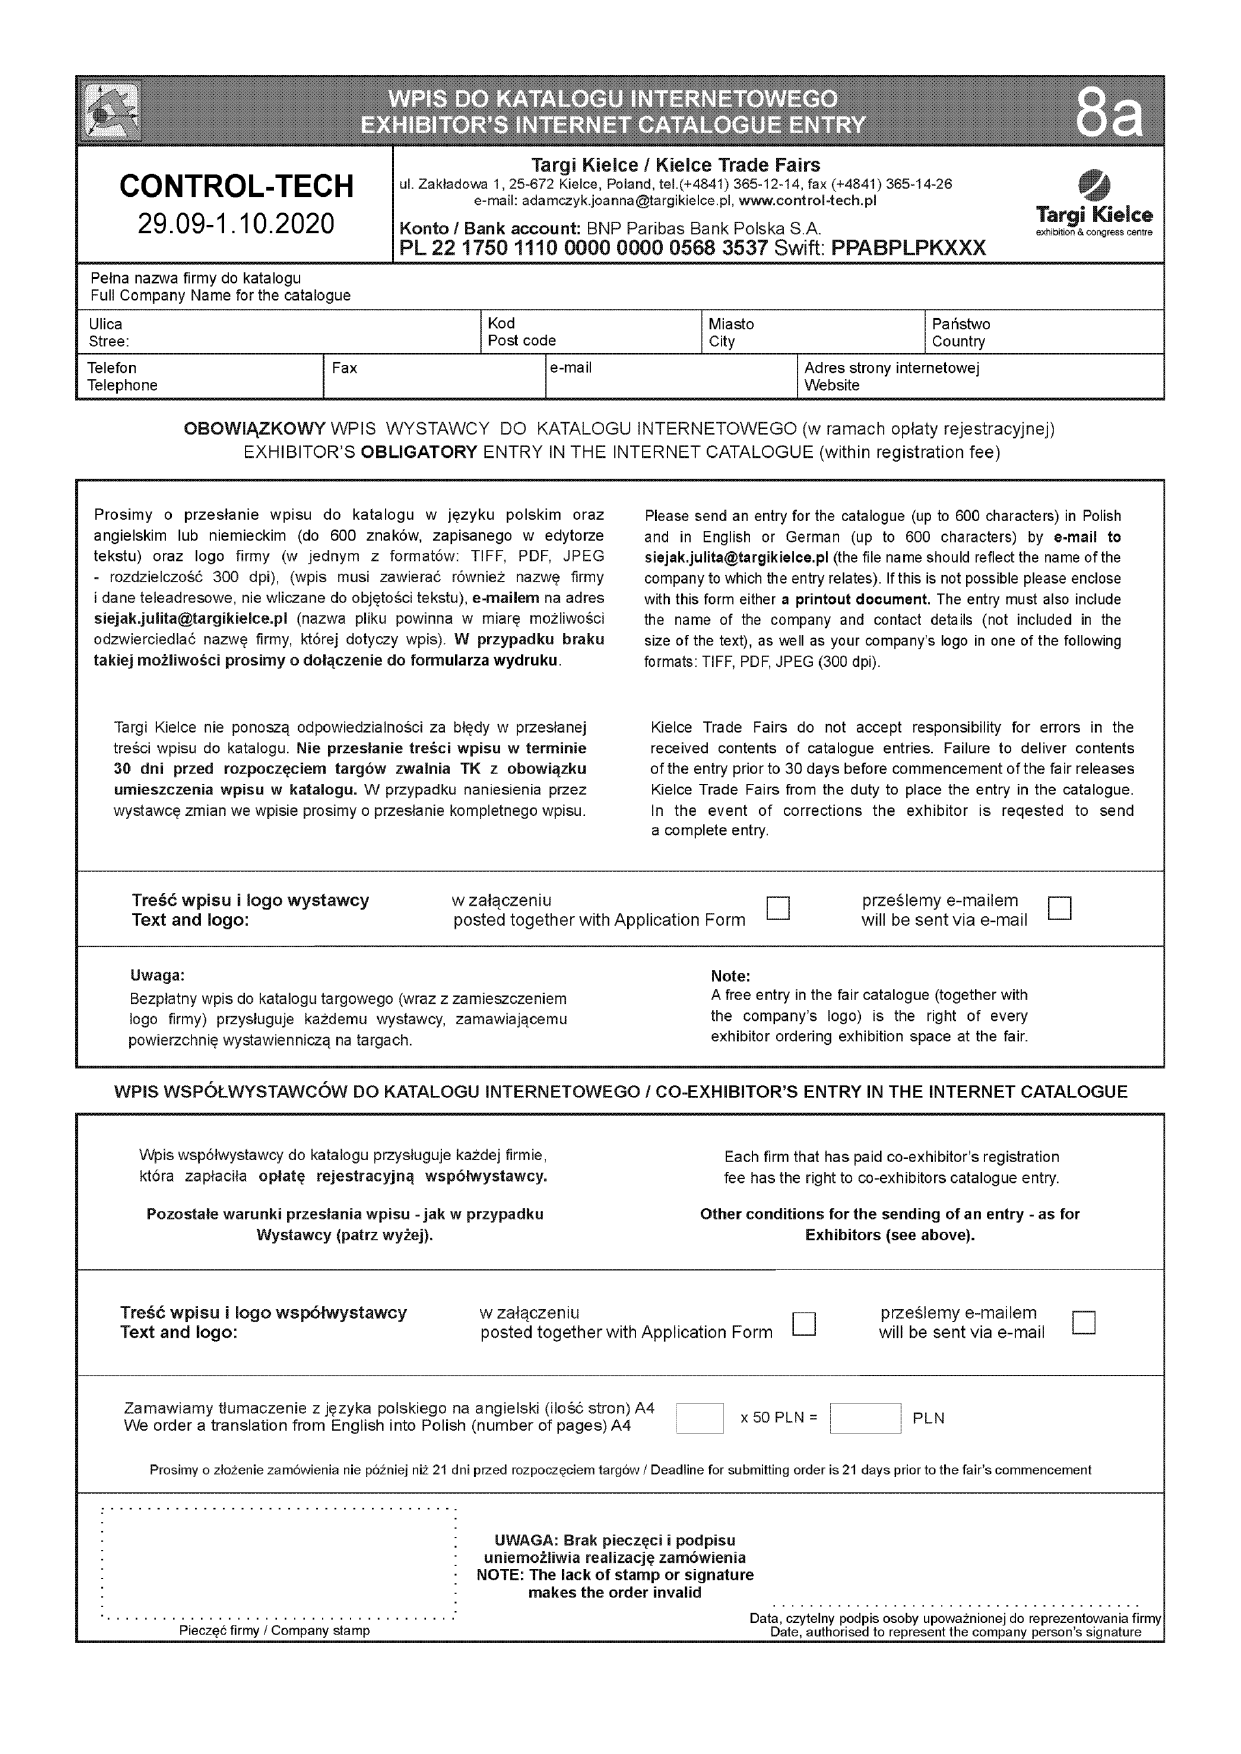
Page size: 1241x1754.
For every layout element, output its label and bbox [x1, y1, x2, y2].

picture [75, 75, 1166, 1643]
